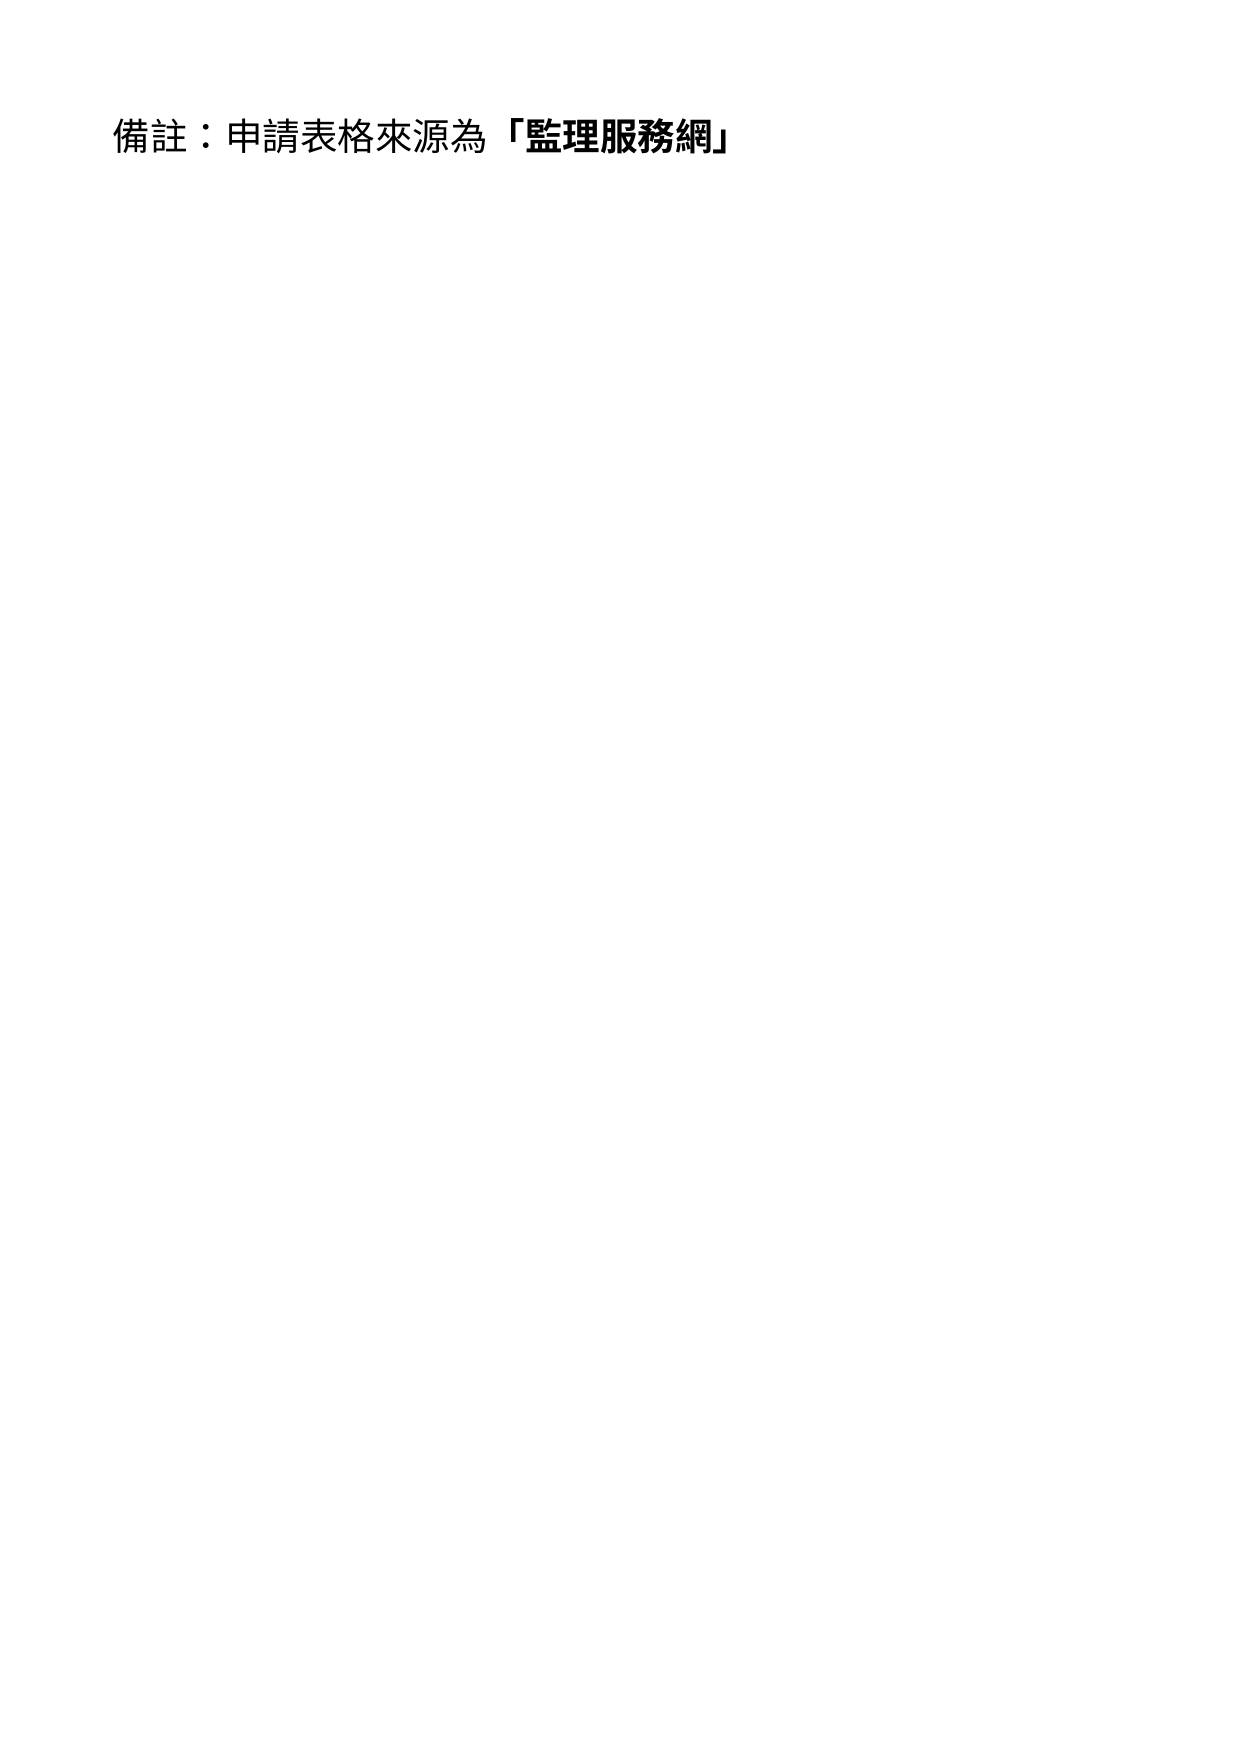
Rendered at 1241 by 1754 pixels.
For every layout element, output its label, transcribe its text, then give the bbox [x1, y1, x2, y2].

text 備註：申請表格來源為「監理服務網」 [112, 107, 1181, 161]
